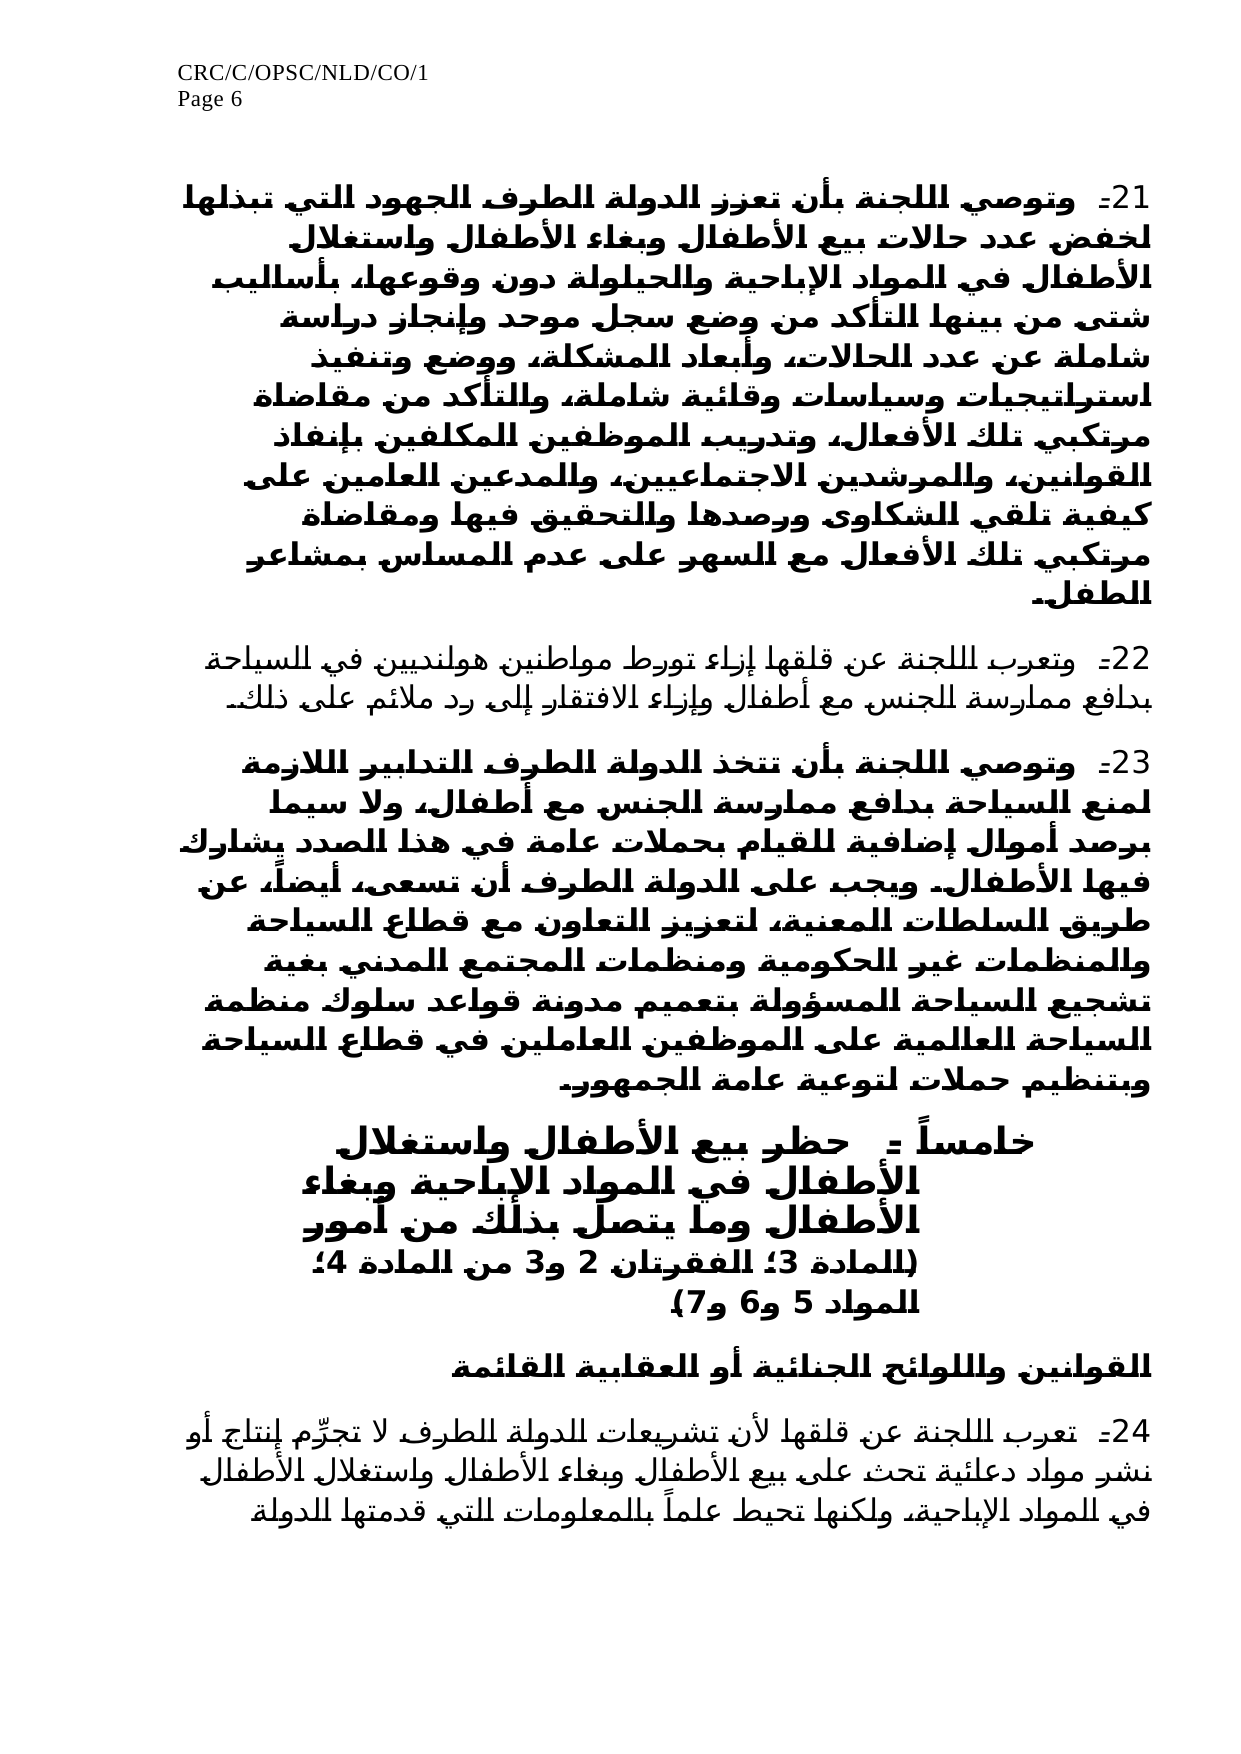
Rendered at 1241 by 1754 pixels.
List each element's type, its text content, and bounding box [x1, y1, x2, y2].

text القوانين واللوائح الجنائية أو العقابية القائمة [177, 1346, 1152, 1386]
subtitle خامساً - حظر بيع الأطفال واستغلال الأطفال في المواد الإباحية وبغاء الأطفال وما يتصل بذلك من أمور (المادة 3؛ الفقرتان 2 و3 من المادة 4؛ المواد 5 و6 و7) [295, 1123, 1036, 1321]
text 22- وتعرب اللجنة عن قلقها إزاء تورط مواطنين هولنديين في السياحة بدافع ممارسة الجنس مع أطفال وإزاء الافتقار إلى رد ملائم على ذلك. [177, 638, 1152, 717]
text 23- وتوصي اللجنة بأن تتخذ الدولة الطرف التدابير اللازمة لمنع السياحة بدافع ممارسة الجنس مع أطفال، ولا سيما برصد أموال إضافية للقيام بحملات عامة في هذا الصدد يشارك فيها الأطفال. ويجب على الدولة الطرف أن تسعى، أيضاً، عن طريق السلطات المعنية، لتعزيز التعاون مع قطاع السياحة والمنظمات غير الحكومية ومنظمات المجتمع المدني بغية تشجيع السياحة المسؤولة بتعميم مدونة قواعد سلوك منظمة السياحة العالمية على الموظفين العاملين في قطاع السياحة وبتنظيم حملات لتوعية عامة الجمهور. [177, 742, 1152, 1098]
text 21- وتوصي اللجنة بأن تعزز الدولة الطرف الجهود التي تبذلها لخفض عدد حالات بيع الأطفال وبغاء الأطفال واستغلال الأطفال في المواد الإباحية والحيلولة دون وقوعها، بأساليب شتى من بينها التأكد من وضع سجل موحد وإنجاز دراسة شاملة عن عدد الحالات، وأبعاد المشكلة، ووضع وتنفيذ استراتيجيات وسياسات وقائية شاملة، والتأكد من مقاضاة مرتكبي تلك الأفعال، وتدريب الموظفين المكلفين بإنفاذ القوانين، والمرشدين الاجتماعيين، والمدعين العامين على كيفية تلقي الشكاوى ورصدها والتحقيق فيها ومقاضاة مرتكبي تلك الأفعال مع السهر على عدم المساس بمشاعر الطفل. [177, 177, 1152, 613]
